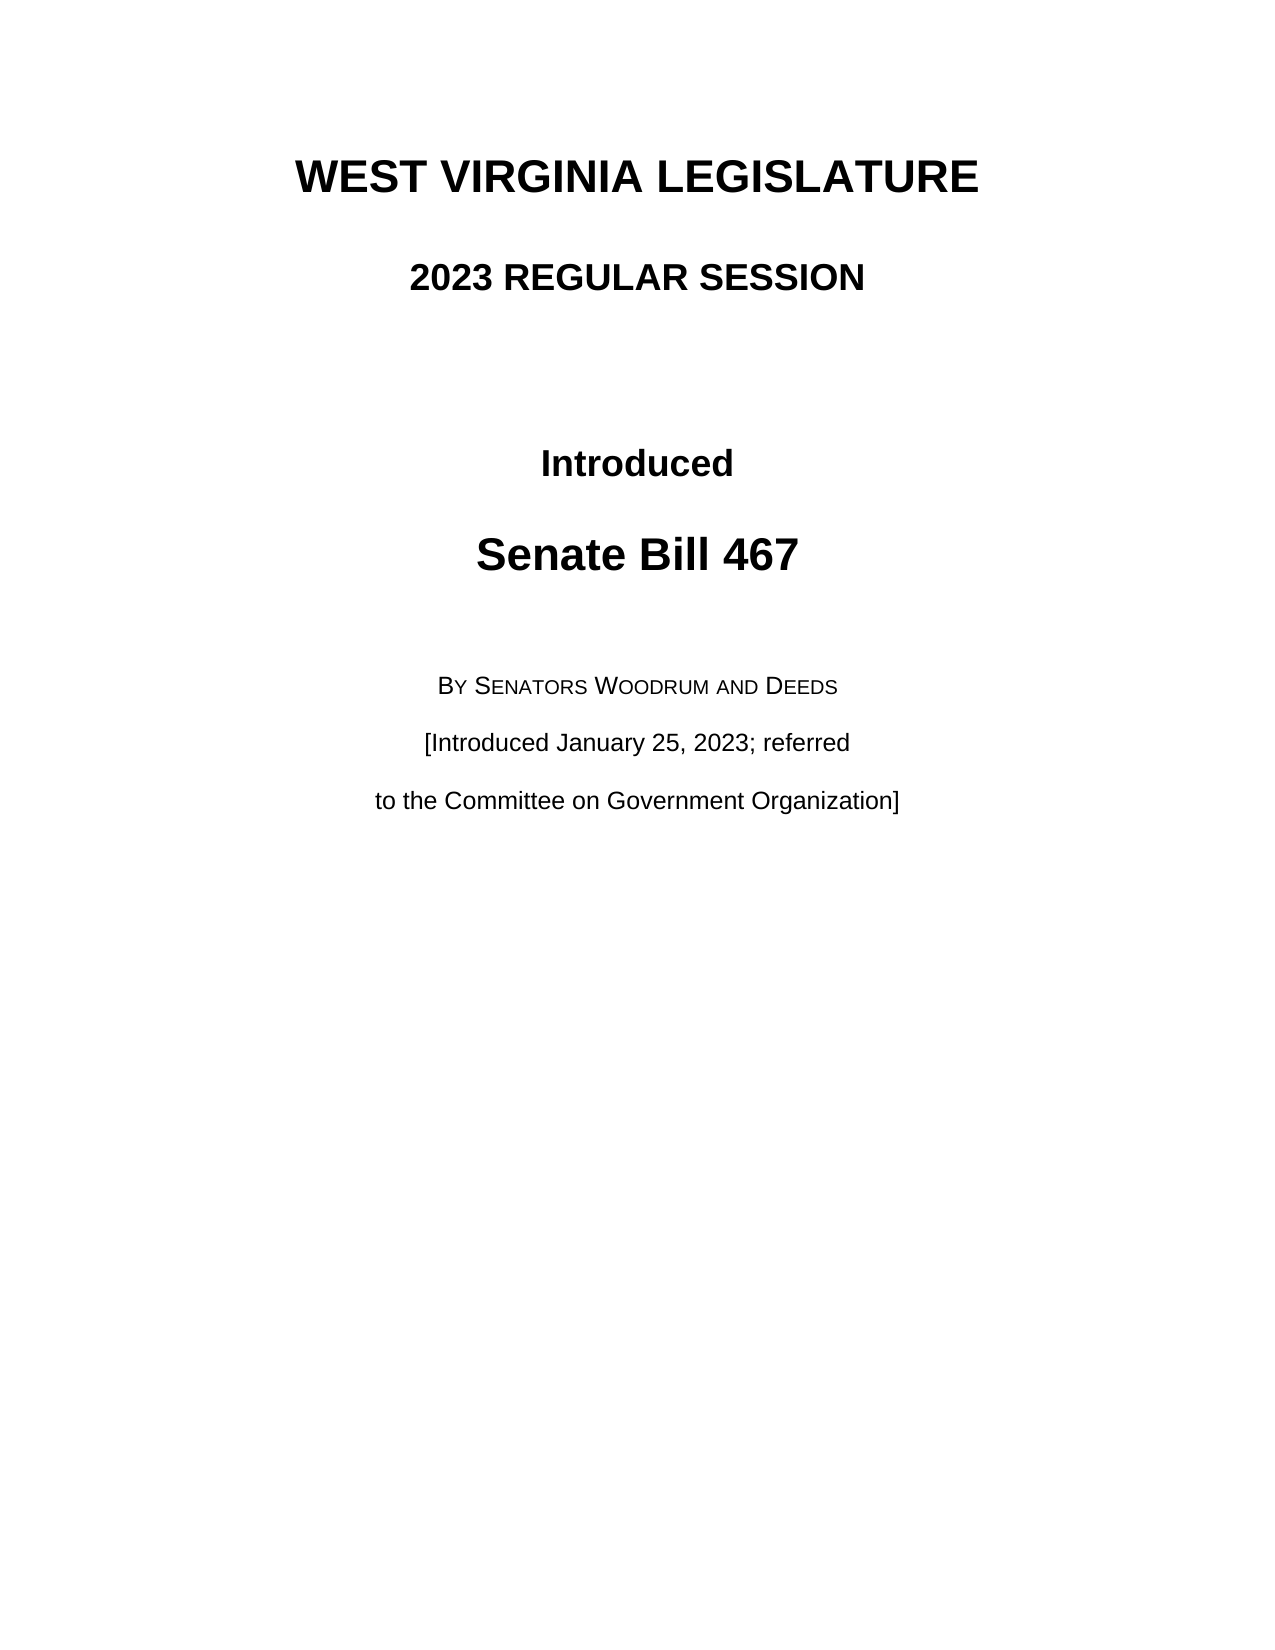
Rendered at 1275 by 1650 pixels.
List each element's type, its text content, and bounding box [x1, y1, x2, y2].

title WEST virginia legislature [150, 150, 1125, 203]
title 2023 regular session [150, 255, 1125, 298]
text [Introduced January 25, 2023; referred [337, 728, 937, 757]
text Bill [150, 528, 1125, 581]
text By Senators Woodrum and Deeds [337, 671, 937, 699]
text to the Committee on Government Organization] [337, 786, 937, 814]
